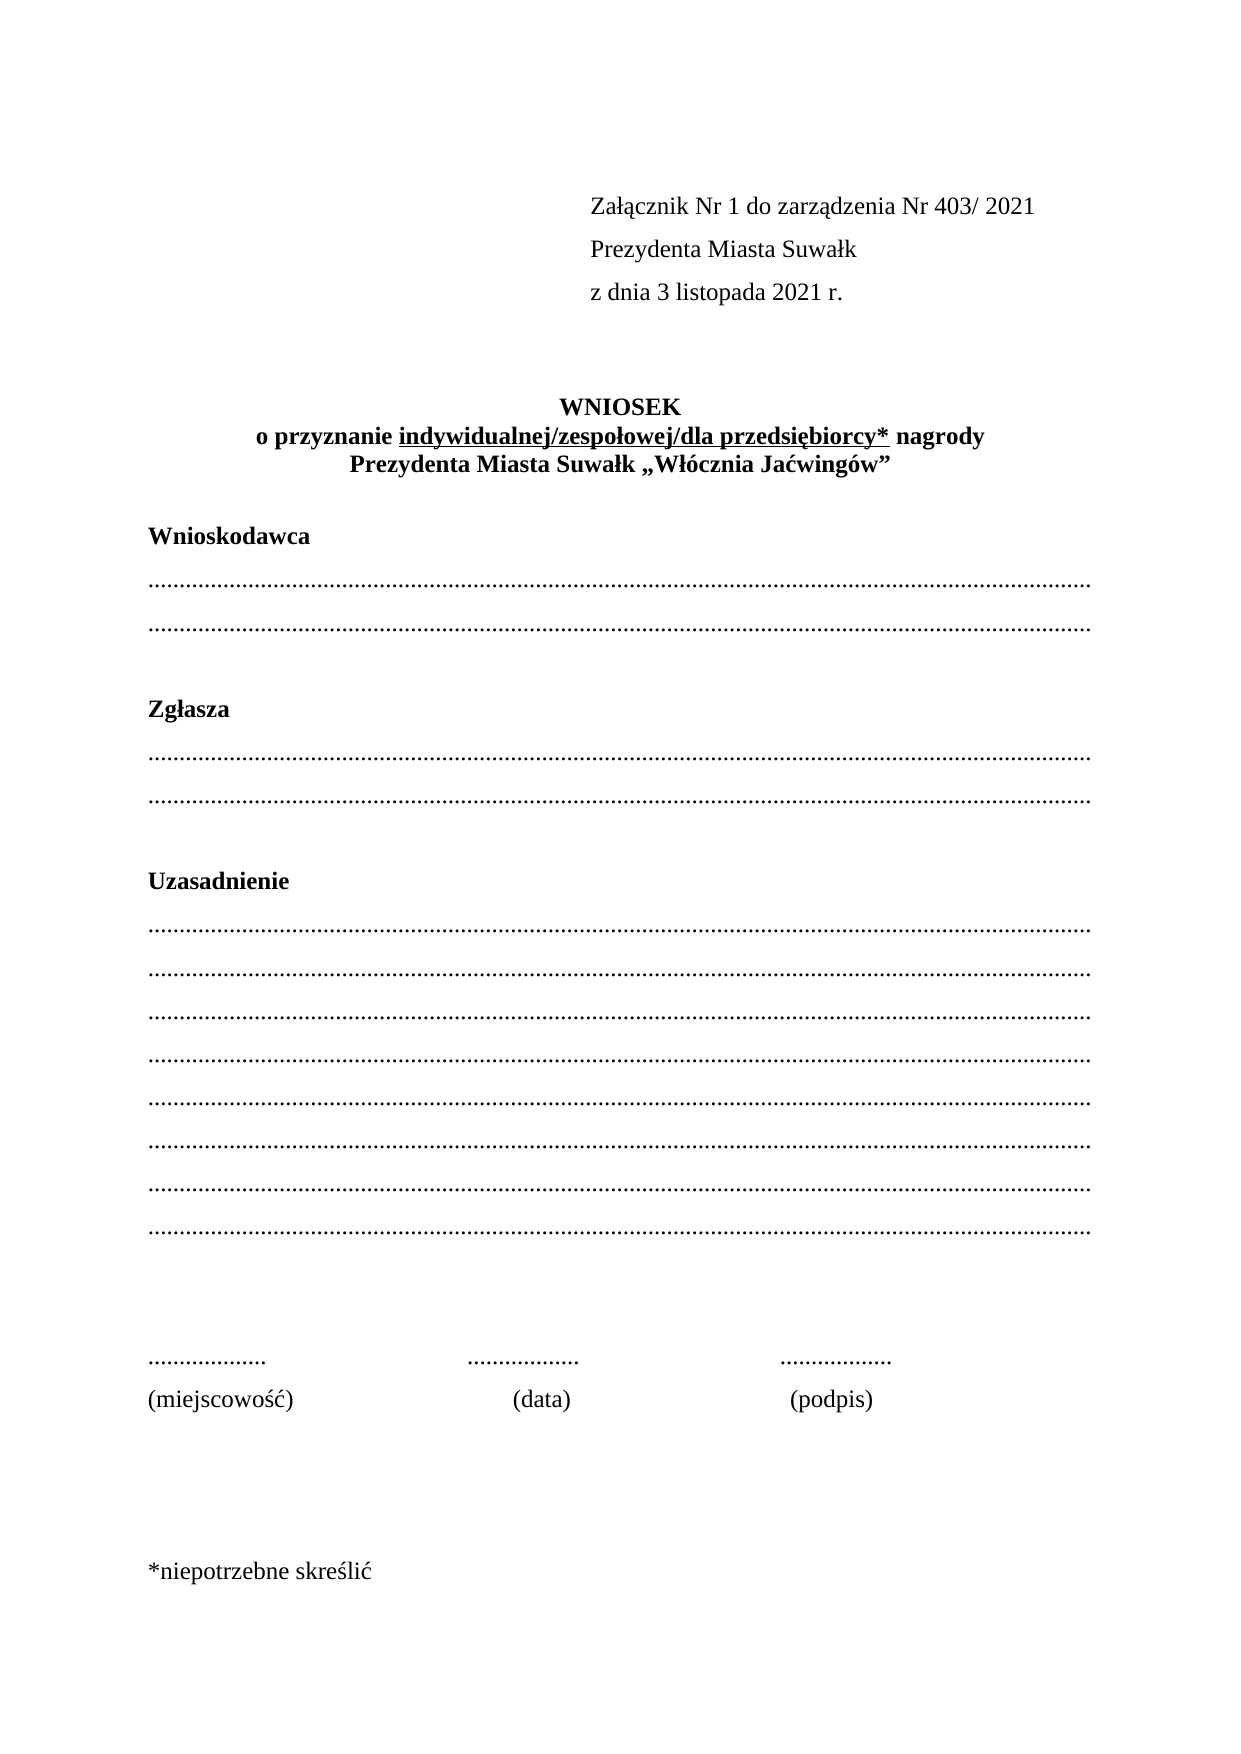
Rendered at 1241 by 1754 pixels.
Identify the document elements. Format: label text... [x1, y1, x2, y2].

text o przyznanie indywidualnej/zespołowej/dla przedsiębiorcy* nagrody [148, 421, 1093, 449]
text WNIOSEK [148, 392, 1093, 421]
text Wnioskodawca [148, 521, 1093, 550]
text ................... .................. .................. (miejscowość) (data) (podpis) *niepotrzebne skreślić [148, 1341, 1093, 1585]
text Załącznik Nr 1 do zarządzenia Nr 403/ 2021 Prezydenta Miasta Suwałk z dnia 3 listopada 2021 r. [590, 191, 1093, 306]
text .............................................................................................................................................................................................................................................................................................................. [148, 737, 1093, 809]
text .............................................................................................................................................................................................................................................................................................................. [148, 564, 1093, 636]
text Prezydenta Miasta Suwałk „Włócznia Jaćwingów” [148, 449, 1093, 478]
text Uzasadnienie ........................................................................................................................................................................................................................................................................................................................................................................................................................................................................................................................................................................................................................................................................................................................................................................................................................................................................................................................................................................................................................................................................................................................................................................................................................................................ [148, 866, 1093, 1240]
text Zgłasza [148, 694, 1093, 723]
